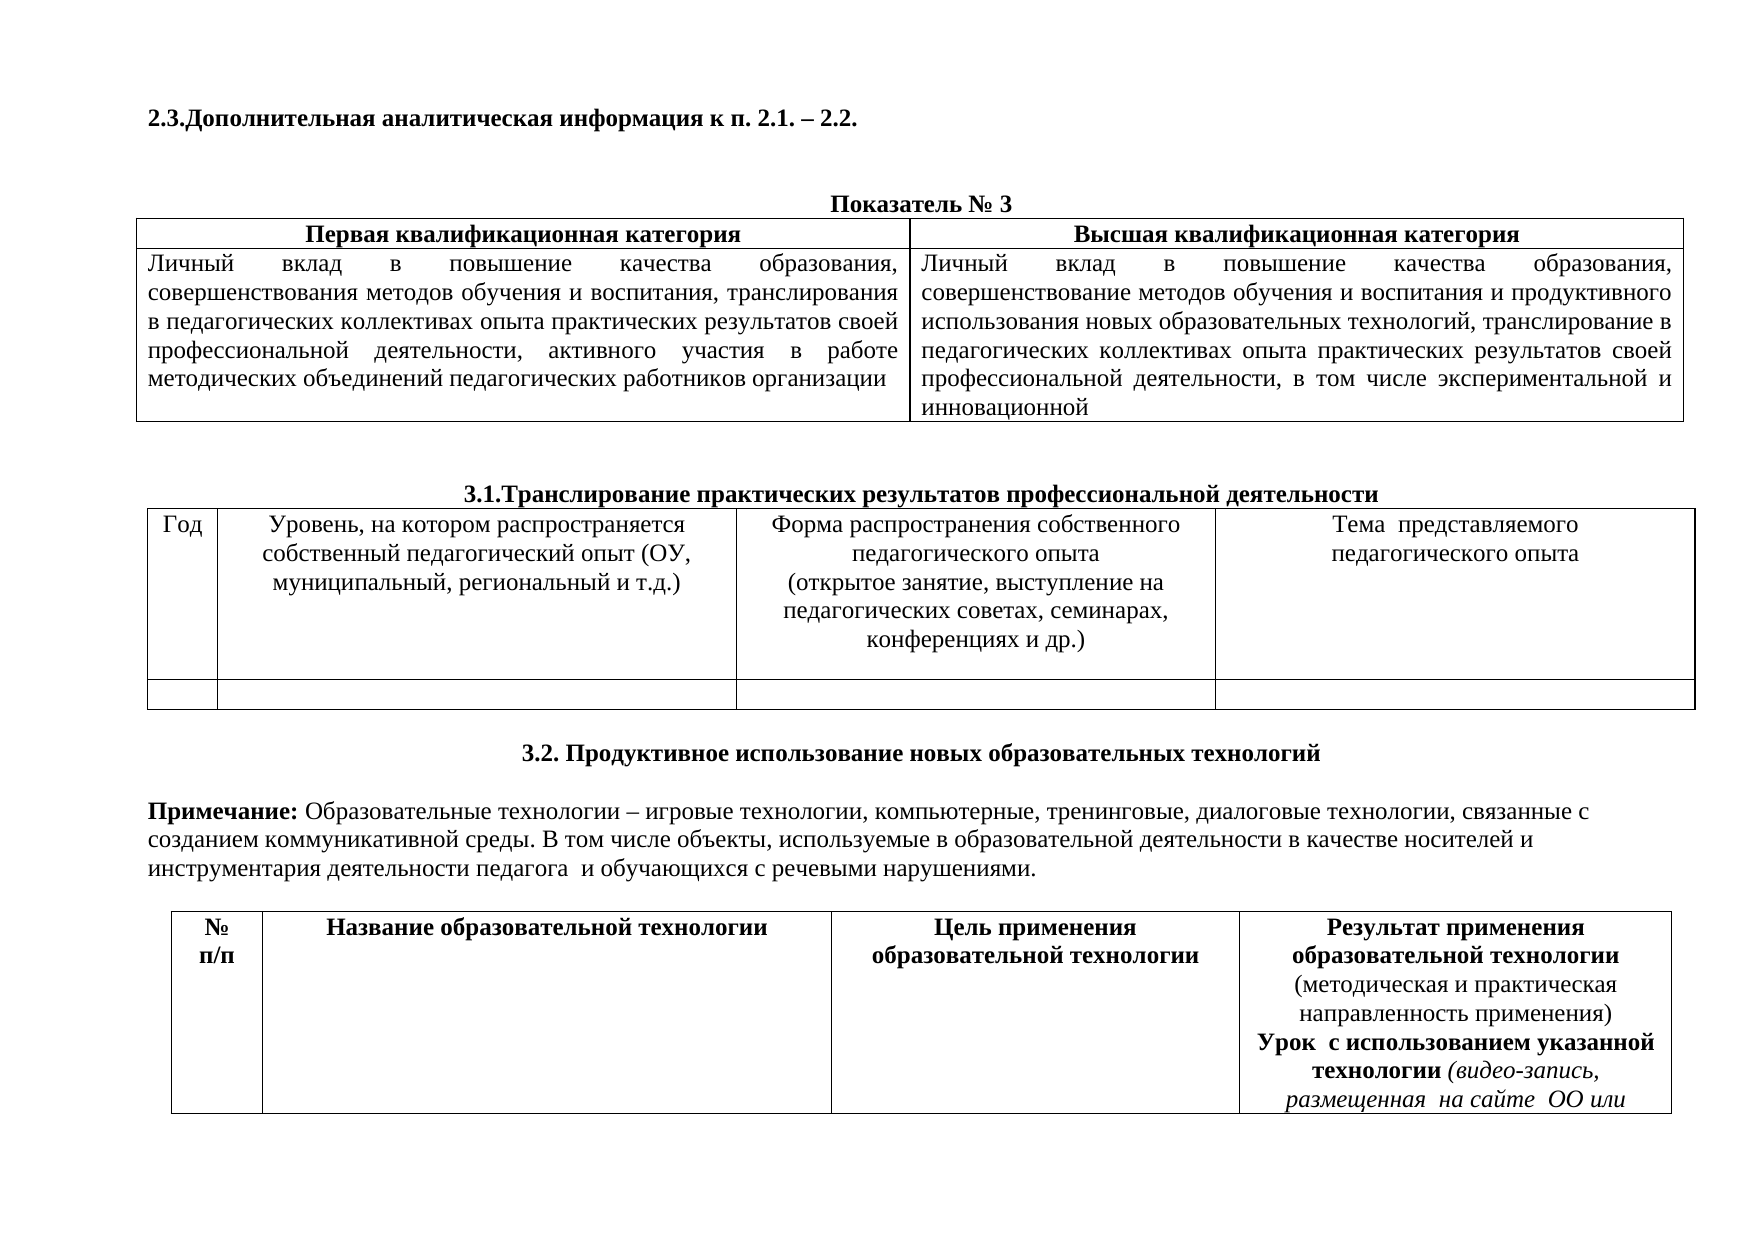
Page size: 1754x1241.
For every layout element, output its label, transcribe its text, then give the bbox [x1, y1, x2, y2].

table_cell Личный вклад в повышение качества образования, совершенствования методов обучения и воспитания, транслирования в педагогических коллективах опыта практических результатов своей профессиональной деятельности, активного участия в работе методических объединений педагогических работников организации [137, 249, 909, 421]
table_header Уровень, на котором распространяется собственный педагогический опыт (ОУ, муниципальный, региональный и т.д.) [218, 509, 736, 679]
text 3.2. Продуктивное использование новых образовательных технологий [148, 738, 1695, 767]
table_header Год [148, 509, 217, 679]
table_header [1240, 912, 1671, 1113]
text Примечание: Образовательные технологии – игровые технологии, компьютерные, тренинговые, диалоговые технологии, связанные с созданием коммуникативной среды. В том числе объекты, используемые в образовательной деятельности в качестве носителей и инструментария деятельности педагога и обучающихся с речевыми нарушениями. [148, 796, 1695, 882]
table_header Тема представляемого педагогического опыта [1216, 509, 1694, 679]
table_cell [737, 680, 1215, 708]
table_header № п/п [172, 912, 262, 1113]
table_cell [1216, 680, 1694, 708]
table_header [263, 912, 831, 1113]
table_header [832, 912, 1239, 1113]
table_cell [218, 680, 736, 708]
table_cell Личный вклад в повышение качества образования, совершенствование методов обучения и воспитания и продуктивного использования новых образовательных технологий, транслирование в педагогических коллективах опыта практических результатов своей профессиональной деятельности, в том числе экспериментальной и инновационной [911, 249, 1683, 421]
table_header Форма распространения собственного педагогического опыта (открытое занятие, выступление на педагогических советах, семинарах, конференциях и др.) [737, 509, 1215, 679]
text 2.3.Дополнительная аналитическая информация к п. 2.1. – 2.2. [148, 103, 1695, 131]
text 3.1.Транслирование практических результатов профессиональной деятельности [148, 479, 1695, 508]
table_cell [148, 680, 217, 708]
table_header Высшая квалификационная категория [911, 219, 1683, 247]
text Показатель № 3 [148, 189, 1695, 218]
table_header Первая квалификационная категория [137, 219, 909, 247]
